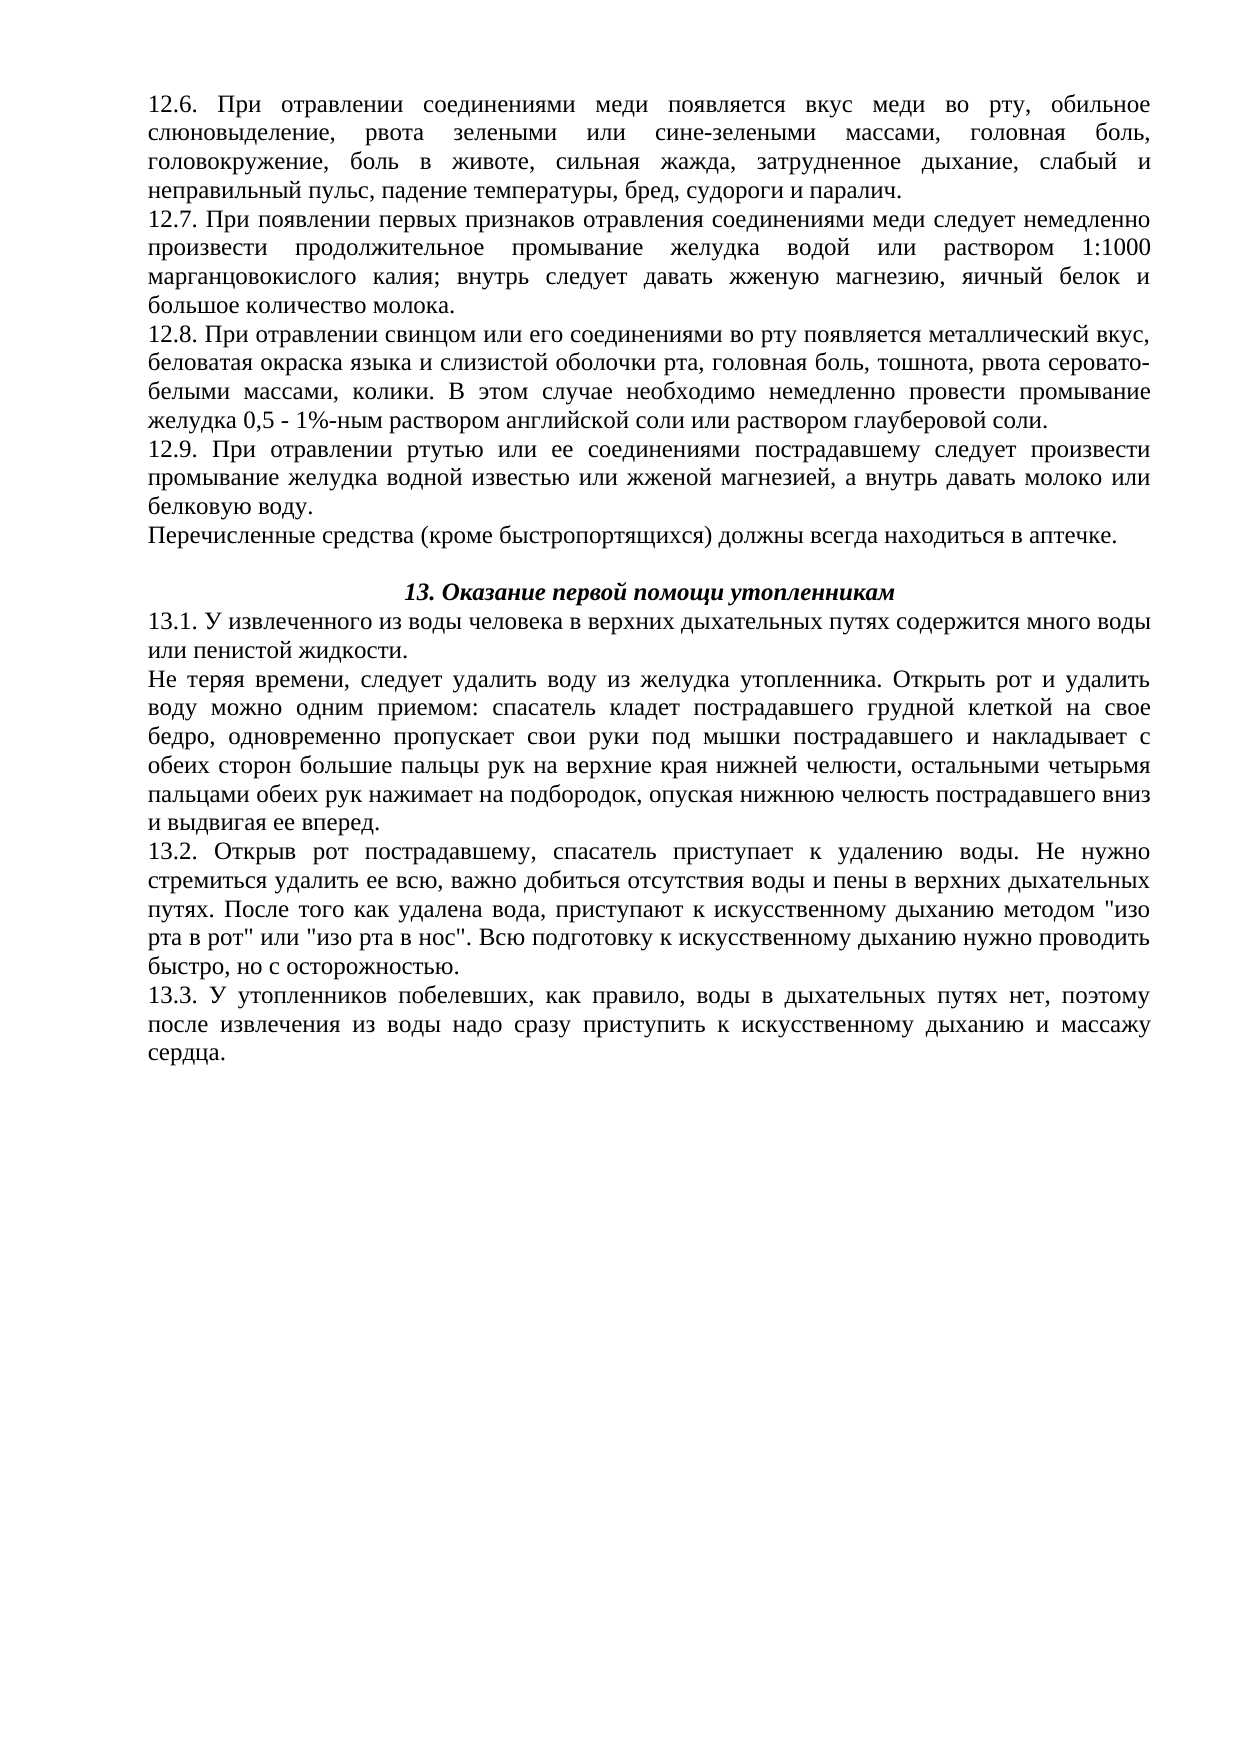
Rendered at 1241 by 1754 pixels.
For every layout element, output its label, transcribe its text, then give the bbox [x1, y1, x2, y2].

text 13.2. Открыв рот пострадавшему, спасатель приступает к удалению воды. Не нужно стремиться удалить ее всю, важно добиться отсутствия воды и пены в верхних дыхательных путях. После того как удалена вода, приступают к искусственному дыханию методом "изо рта в рот" или "изо рта в нос". Всю подготовку к искусственному дыханию нужно проводить быстро, но с осторожностью. [148, 836, 1152, 980]
text 13.1. У извлеченного из воды человека в верхних дыхательных путях содержится много воды или пенистой жидкости. [148, 606, 1152, 664]
text 12.9. При отравлении ртутью или ее соединениями пострадавшему следует произвести промывание желудка водной известью или жженой магнезией, а внутрь давать молоко или белковую воду. [148, 434, 1152, 520]
text Перечисленные средства (кроме быстропортящихся) должны всегда находиться в аптечке. [148, 520, 1152, 549]
text Не теряя времени, следует удалить воду из желудка утопленника. Открыть рот и удалить воду можно одним приемом: спасатель кладет пострадавшего грудной клеткой на свое бедро, одновременно пропускает свои руки под мышки пострадавшего и накладывает с обеих сторон большие пальцы рук на верхние края нижней челюсти, остальными четырьмя пальцами обеих рук нажимает на подбородок, опуская нижнюю челюсть пострадавшего вниз и выдвигая ее вперед. [148, 664, 1152, 836]
text 12.6. При отравлении соединениями меди появляется вкус меди во рту, обильное слюновыделение, рвота зелеными или сине-зелеными массами, головная боль, головокружение, боль в животе, сильная жажда, затрудненное дыхание, слабый и неправильный пульс, падение температуры, бред, судороги и паралич. [148, 89, 1152, 204]
text 12.7. При появлении первых признаков отравления соединениями меди следует немедленно произвести продолжительное промывание желудка водой или раствором 1:1000 марганцовокислого калия; внутрь следует давать жженую магнезию, яичный белок и большое количество молока. [148, 204, 1152, 319]
text 13.3. У утопленников побелевших, как правило, воды в дыхательных путях нет, поэтому после извлечения из воды надо сразу приступить к искусственному дыханию и массажу сердца. [148, 980, 1152, 1066]
text 13. Оказание первой помощи утопленникам [148, 577, 1152, 606]
text 12.8. При отравлении свинцом или его соединениями во рту появляется металлический вкус, беловатая окраска языка и слизистой оболочки рта, головная боль, тошнота, рвота серовато-белыми массами, колики. В этом случае необходимо немедленно провести промывание желудка 0,5 - 1%-ным раствором английской соли или раствором глауберовой соли. [148, 319, 1152, 434]
